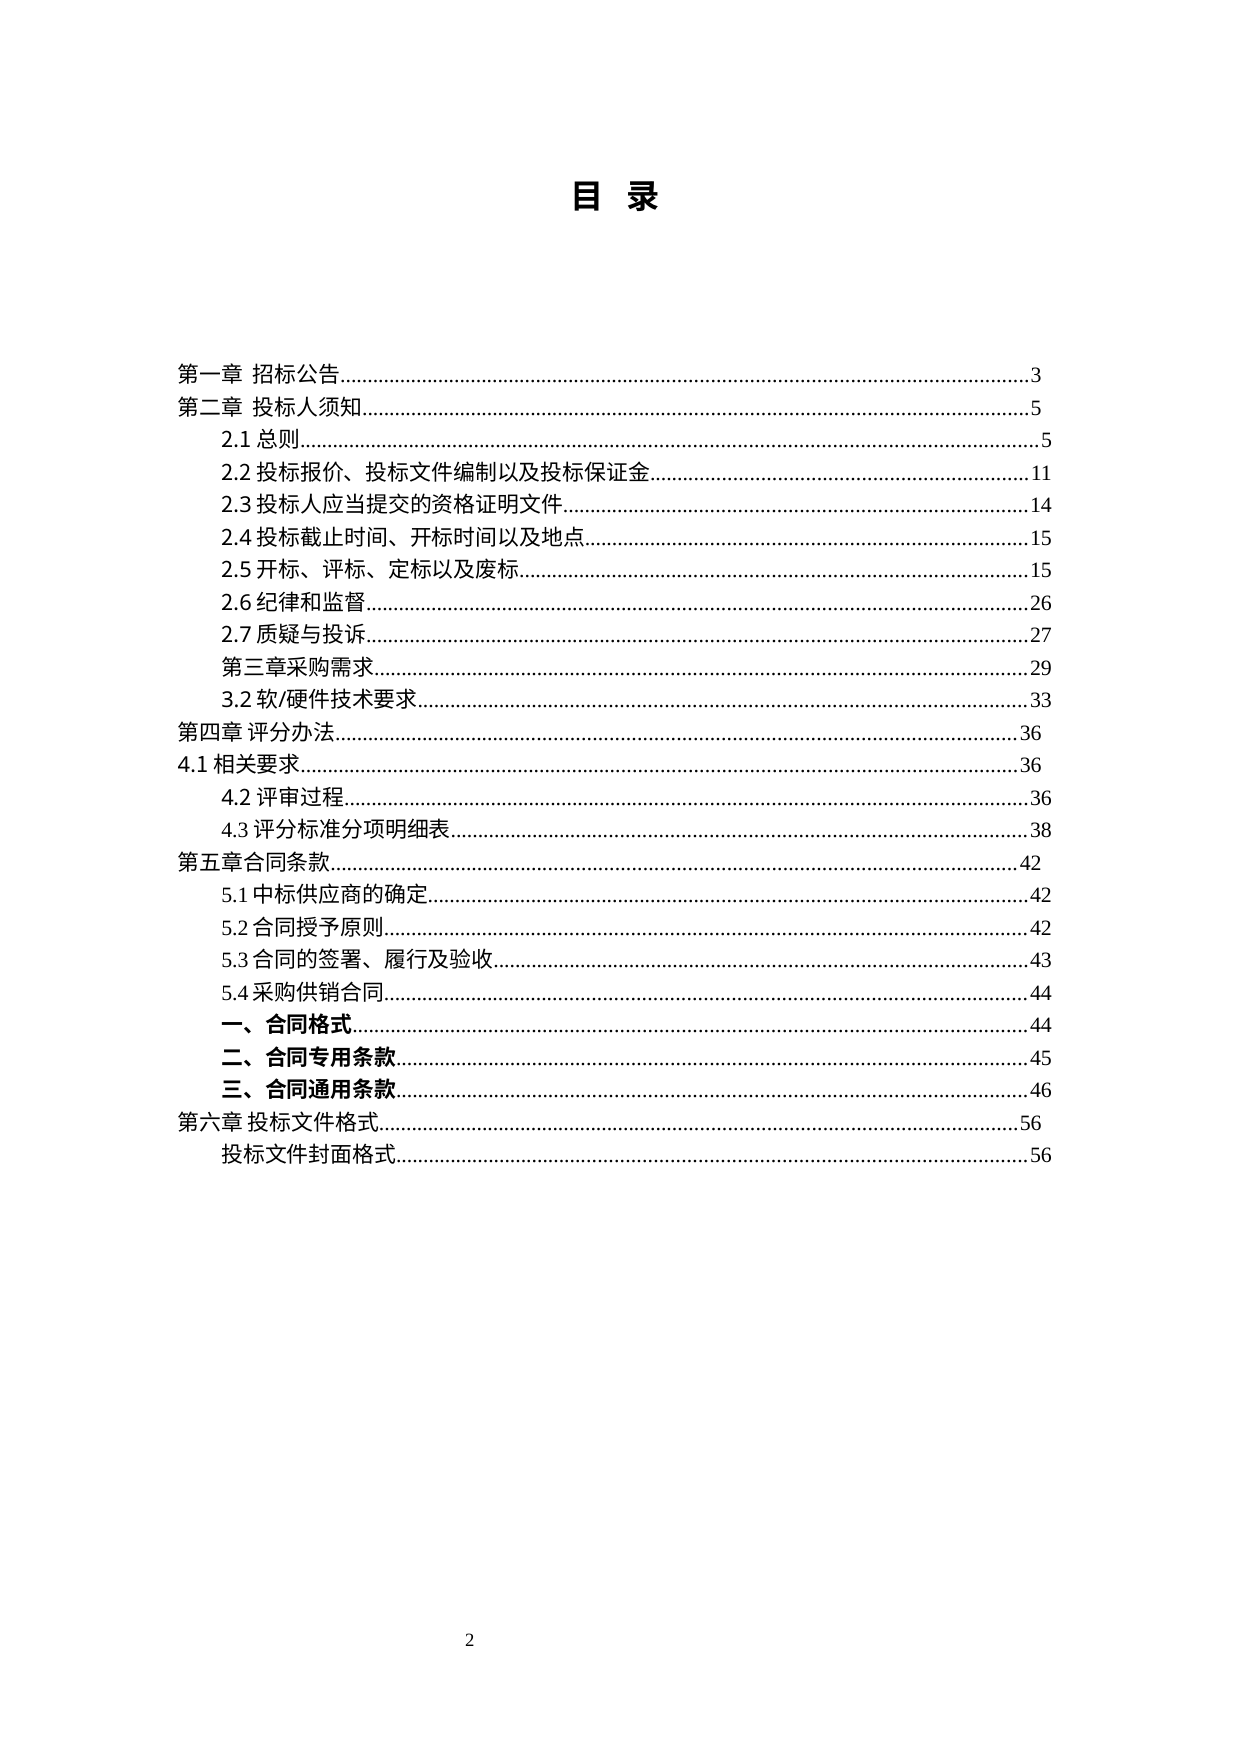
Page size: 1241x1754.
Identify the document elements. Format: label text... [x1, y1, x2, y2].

text 2.5 开标、评标、定标以及废标 15 [221, 552, 1053, 584]
text 第六章 投标文件格式 56 [177, 1104, 1053, 1137]
text 5.3合同的签署、履行及验收 43 [221, 942, 1053, 974]
text 第二章 投标人须知 5 [177, 389, 1053, 422]
text 第四章 评分办法 36 [177, 714, 1053, 747]
text 2.4 投标截止时间、开标时间以及地点 15 [221, 519, 1053, 552]
text 4.1 相关要求 36 [177, 747, 1053, 779]
text 3.2软/硬件技术要求 33 [221, 682, 1053, 714]
text 2.1 总则 5 [221, 422, 1053, 454]
text 目 录 [177, 162, 1053, 227]
text 4.2 评审过程 36 [221, 779, 1053, 812]
text 2.2 投标报价、投标文件编制以及投标保证金 11 [221, 454, 1053, 487]
text 5.2合同授予原则 42 [221, 909, 1053, 942]
text 4.3 评分标准分项明细表 38 [221, 812, 1053, 844]
text 5.1中标供应商的确定 42 [221, 877, 1053, 909]
text 第五章合同条款 42 [177, 844, 1053, 877]
text 2.6 纪律和监督 26 [221, 584, 1053, 617]
text 三、合同通用条款 46 [221, 1072, 1053, 1104]
text 第三章采购需求 29 [221, 649, 1053, 682]
text 一、合同格式 44 [221, 1007, 1053, 1039]
text 投标文件封面格式 56 [221, 1137, 1053, 1169]
text 5.4采购供销合同 44 [221, 974, 1053, 1007]
text 第一章 招标公告 3 [177, 357, 1053, 389]
text 二、合同专用条款 45 [221, 1039, 1053, 1072]
text 2.3 投标人应当提交的资格证明文件 14 [221, 487, 1053, 519]
text 2.7 质疑与投诉 27 [221, 617, 1053, 649]
